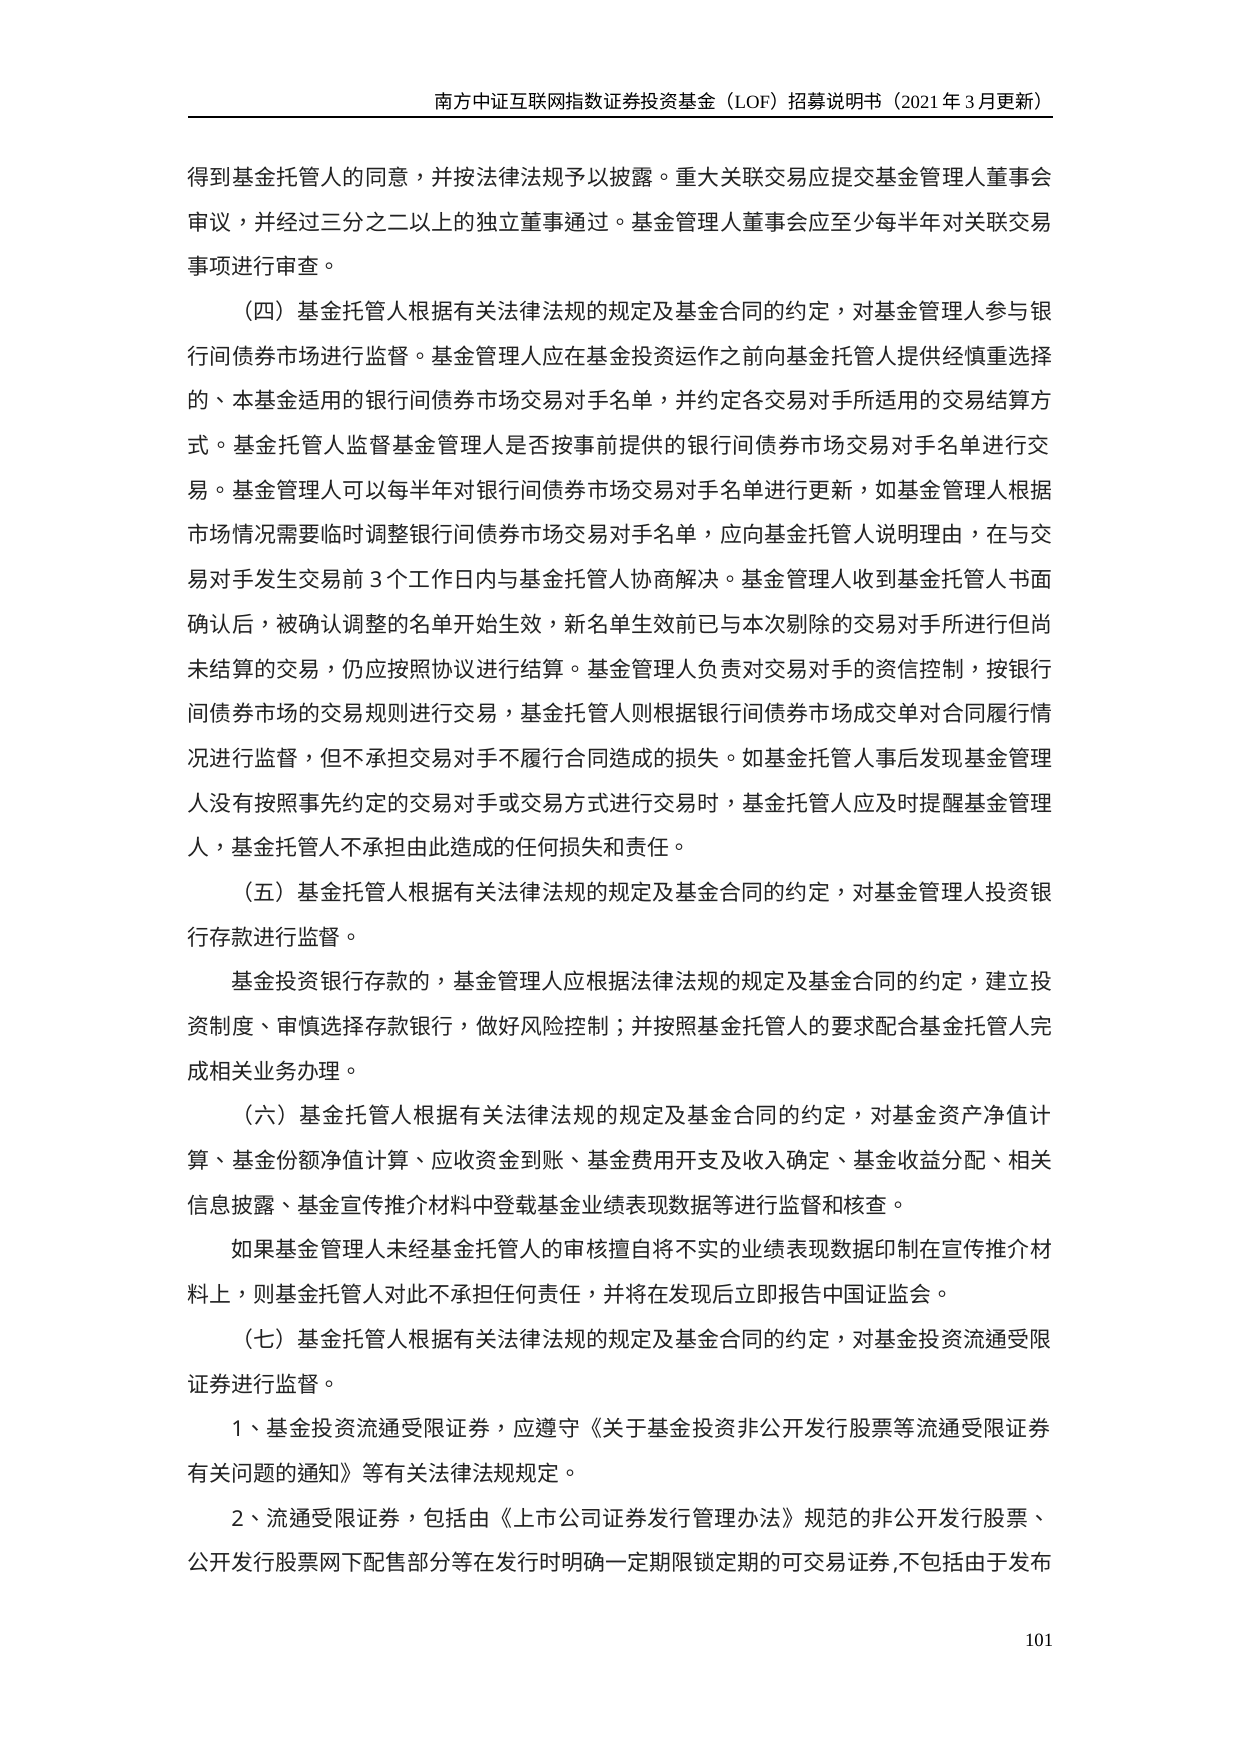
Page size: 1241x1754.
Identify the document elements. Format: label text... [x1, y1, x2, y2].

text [187, 1503, 1053, 1577]
text 基金投资银行存款的，基金管理人应根据法律法规的规定及基金合同的约定，建立投资制度、审慎选择存款银行，做好风险控制；并按照基金托管人的要求配合基金托管人完成相关业务办理。 [187, 966, 1053, 1086]
text （四）基金托管人根据有关法律法规的规定及基金合同的约定，对基金管理人参与银行间债券市场进行监督。基金管理人应在基金投资运作之前向基金托管人提供经慎重选择的、本基金适用的银行间债券市场交易对手名单，并约定各交易对手所适用的交易结算方式。基金托管人监督基金管理人是否按事前提供的银行间债券市场交易对手名单进行交易。基金管理人可以每半年对银行间债券市场交易对手名单进行更新，如基金管理人根据市场情况需要临时调整银行间债券市场交易对手名单，应向基金托管人说明理由，在与交易对手发生交易前3个工作日内与基金托管人协商解决。基金管理人收到基金托管人书面确认后，被确认调整的名单开始生效，新名单生效前已与本次剔除的交易对手所进行但尚未结算的交易，仍应按照协议进行结算。基金管理人负责对交易对手的资信控制，按银行间债券市场的交易规则进行交易，基金托管人则根据银行间债券市场成交单对合同履行情况进行监督，但不承担交易对手不履行合同造成的损失。如基金托管人事后发现基金管理人没有按照事先约定的交易对手或交易方式进行交易时，基金托管人应及时提醒基金管理人，基金托管人不承担由此造成的任何损失和责任。 [187, 296, 1053, 862]
text 1、基金投资流通受限证券，应遵守《关于基金投资非公开发行股票等流通受限证券有关问题的通知》等有关法律法规规定。 [187, 1413, 1053, 1488]
text （六）基金托管人根据有关法律法规的规定及基金合同的约定，对基金资产净值计算、基金份额净值计算、应收资金到账、基金费用开支及收入确定、基金收益分配、相关信息披露、基金宣传推介材料中登载基金业绩表现数据等进行监督和核查。 [187, 1100, 1053, 1219]
text （五）基金托管人根据有关法律法规的规定及基金合同的约定，对基金管理人投资银行存款进行监督。 [187, 877, 1053, 951]
text 如果基金管理人未经基金托管人的审核擅自将不实的业绩表现数据印制在宣传推介材料上，则基金托管人对此不承担任何责任，并将在发现后立即报告中国证监会。 [187, 1234, 1053, 1309]
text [187, 162, 1053, 281]
text （七）基金托管人根据有关法律法规的规定及基金合同的约定，对基金投资流通受限证券进行监督。 [187, 1324, 1053, 1398]
